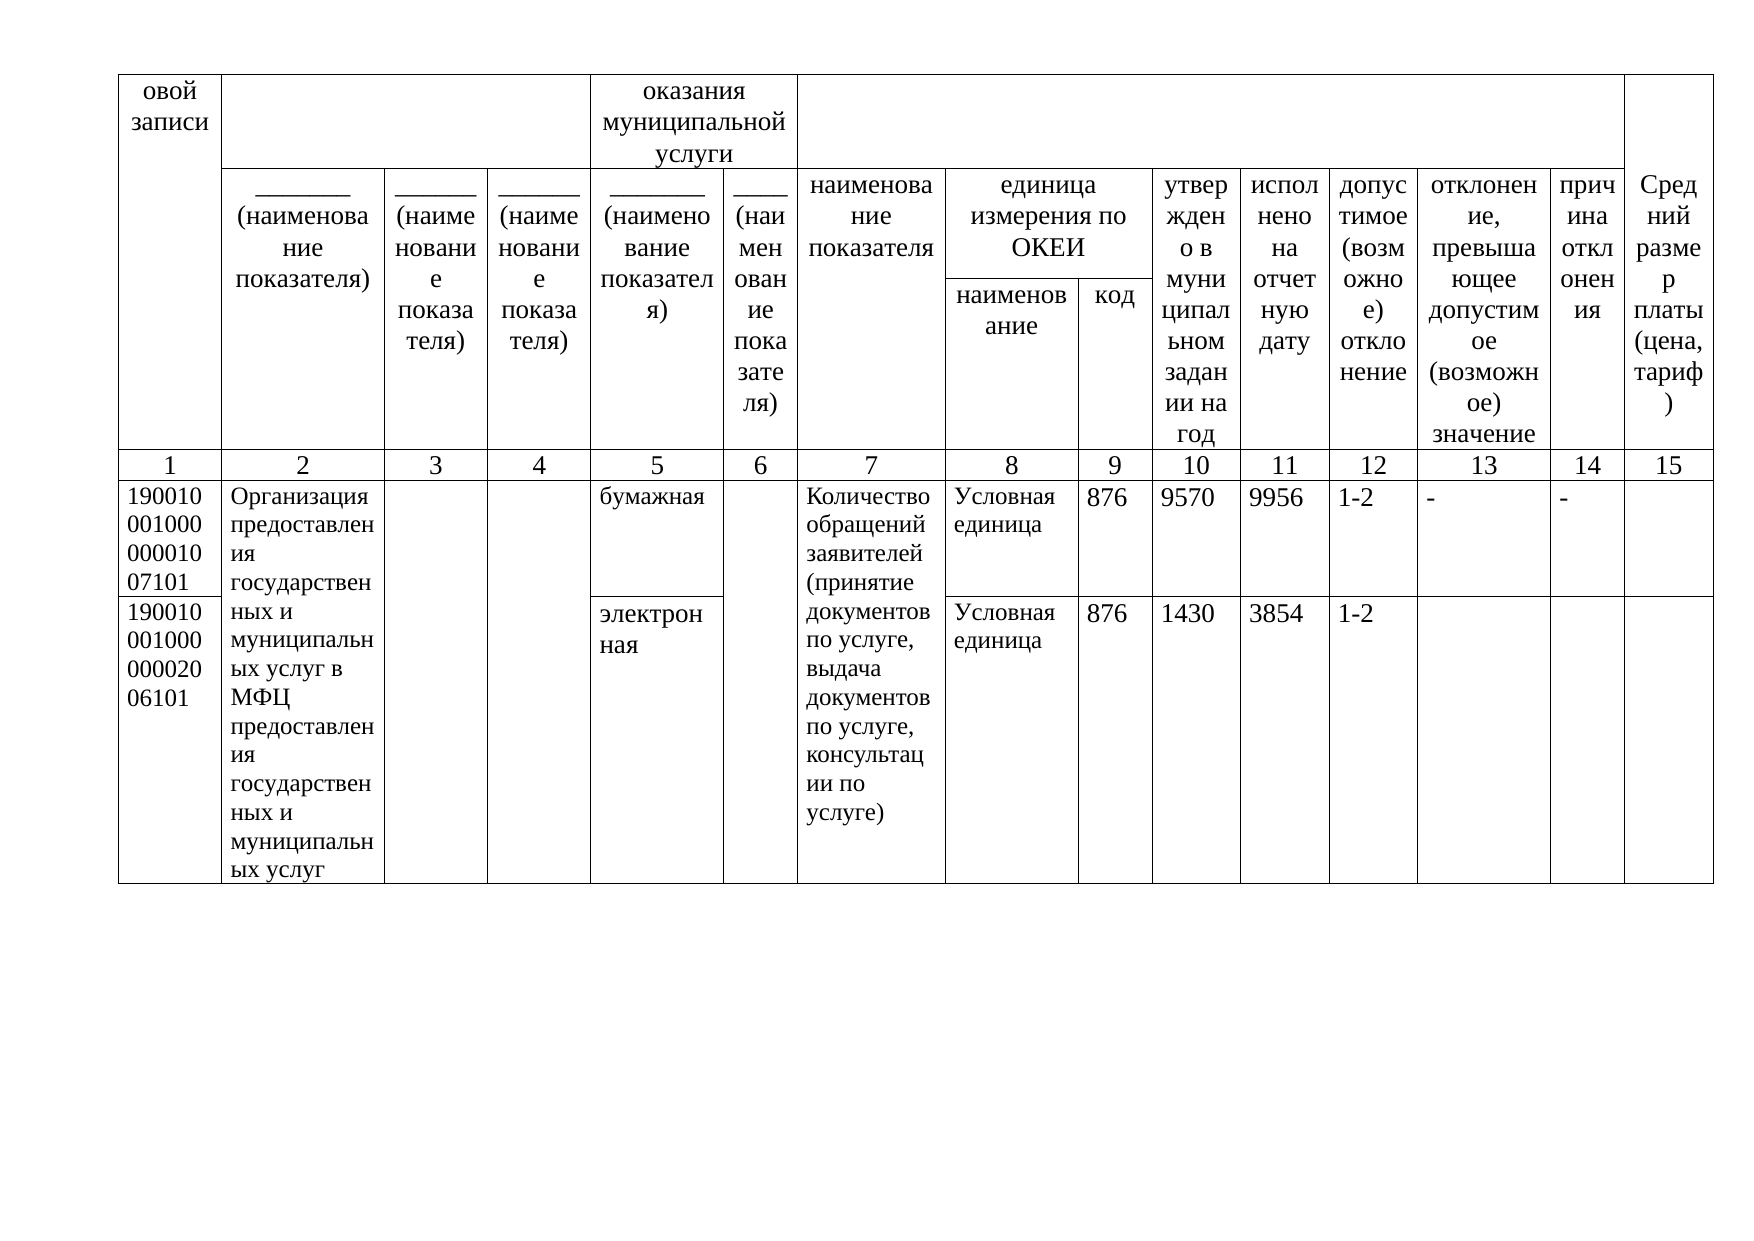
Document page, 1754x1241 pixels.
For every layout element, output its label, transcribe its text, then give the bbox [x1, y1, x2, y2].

table_cell 1 [119, 450, 221, 480]
table_cell 5 [591, 450, 723, 480]
table_cell 13 [1418, 450, 1550, 480]
table_cell 1-2 [1330, 481, 1417, 596]
table_cell Условная единица [946, 481, 1078, 596]
table_cell бумажная [591, 481, 723, 596]
table_cell _______ (наименование показателя) [222, 169, 384, 449]
table_cell отклонение, превышающее допустимое (возможное) значение [1418, 169, 1550, 449]
table_cell 876 [1079, 481, 1152, 596]
table_cell [1625, 597, 1713, 883]
table_header [1625, 75, 1713, 168]
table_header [222, 75, 590, 168]
table_cell код [1079, 279, 1152, 449]
table_cell 9 [1079, 450, 1152, 480]
table_cell Условная единица [946, 597, 1078, 883]
table_cell наименование показателя [798, 169, 945, 449]
table_cell [1418, 597, 1550, 883]
table_cell _______ (наименование показателя) [591, 169, 723, 449]
table_cell причина отклонения [1551, 169, 1624, 449]
table_cell [385, 481, 487, 883]
table_cell 12 [1330, 450, 1417, 480]
table_cell 1-2 [1330, 597, 1417, 883]
table_cell [1625, 481, 1713, 596]
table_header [798, 75, 1624, 168]
table_cell Средний размер платы (цена, тариф) [1625, 168, 1713, 449]
table_cell - [1551, 481, 1624, 596]
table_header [119, 75, 221, 449]
table_cell ______(наименование показателя) [488, 169, 590, 449]
table_cell Организация предоставления государственных и муниципальных услуг в МФЦ предоставления государственных и муниципальных услуг [222, 481, 384, 883]
table_cell 15 [1625, 450, 1713, 480]
table_cell [488, 481, 590, 883]
table_cell 6 [724, 450, 797, 480]
table_cell 19001000100000001007101 [119, 481, 221, 596]
table_cell 8 [946, 450, 1078, 480]
table_cell 2 [222, 450, 384, 480]
table_cell утверждено в муниципальном задании на год [1153, 169, 1240, 449]
table_cell 1430 [1153, 597, 1240, 883]
table_cell [724, 481, 797, 883]
table_cell 3 [385, 450, 487, 480]
table_cell 876 [1079, 597, 1152, 883]
table_cell ____(наименование показателя) [724, 169, 797, 449]
table_cell наименование [946, 279, 1078, 449]
table_cell [1551, 597, 1624, 883]
table_cell 11 [1241, 450, 1329, 480]
table_cell 14 [1551, 450, 1624, 480]
table_cell допустимое (возможное) отклонение [1330, 169, 1417, 449]
table_cell Количество обращений заявителей (принятие документов по услуге, выдача документов по услуге, консультации по услуге) [798, 481, 945, 883]
table_cell 9956 [1241, 481, 1329, 596]
table_cell 4 [488, 450, 590, 480]
table_cell 3854 [1241, 597, 1329, 883]
table_cell 10 [1153, 450, 1240, 480]
table_cell единица измерения по ОКЕИ [946, 169, 1152, 278]
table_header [591, 75, 797, 168]
table_cell 9570 [1153, 481, 1240, 596]
table_cell исполнено на отчетную дату [1241, 169, 1329, 449]
table_cell 7 [798, 450, 945, 480]
table_cell 19001000100000002006101 [119, 597, 221, 883]
table_cell - [1418, 481, 1550, 596]
table_cell ______(наименование показателя) [385, 169, 487, 449]
table_cell электронная [591, 597, 723, 883]
